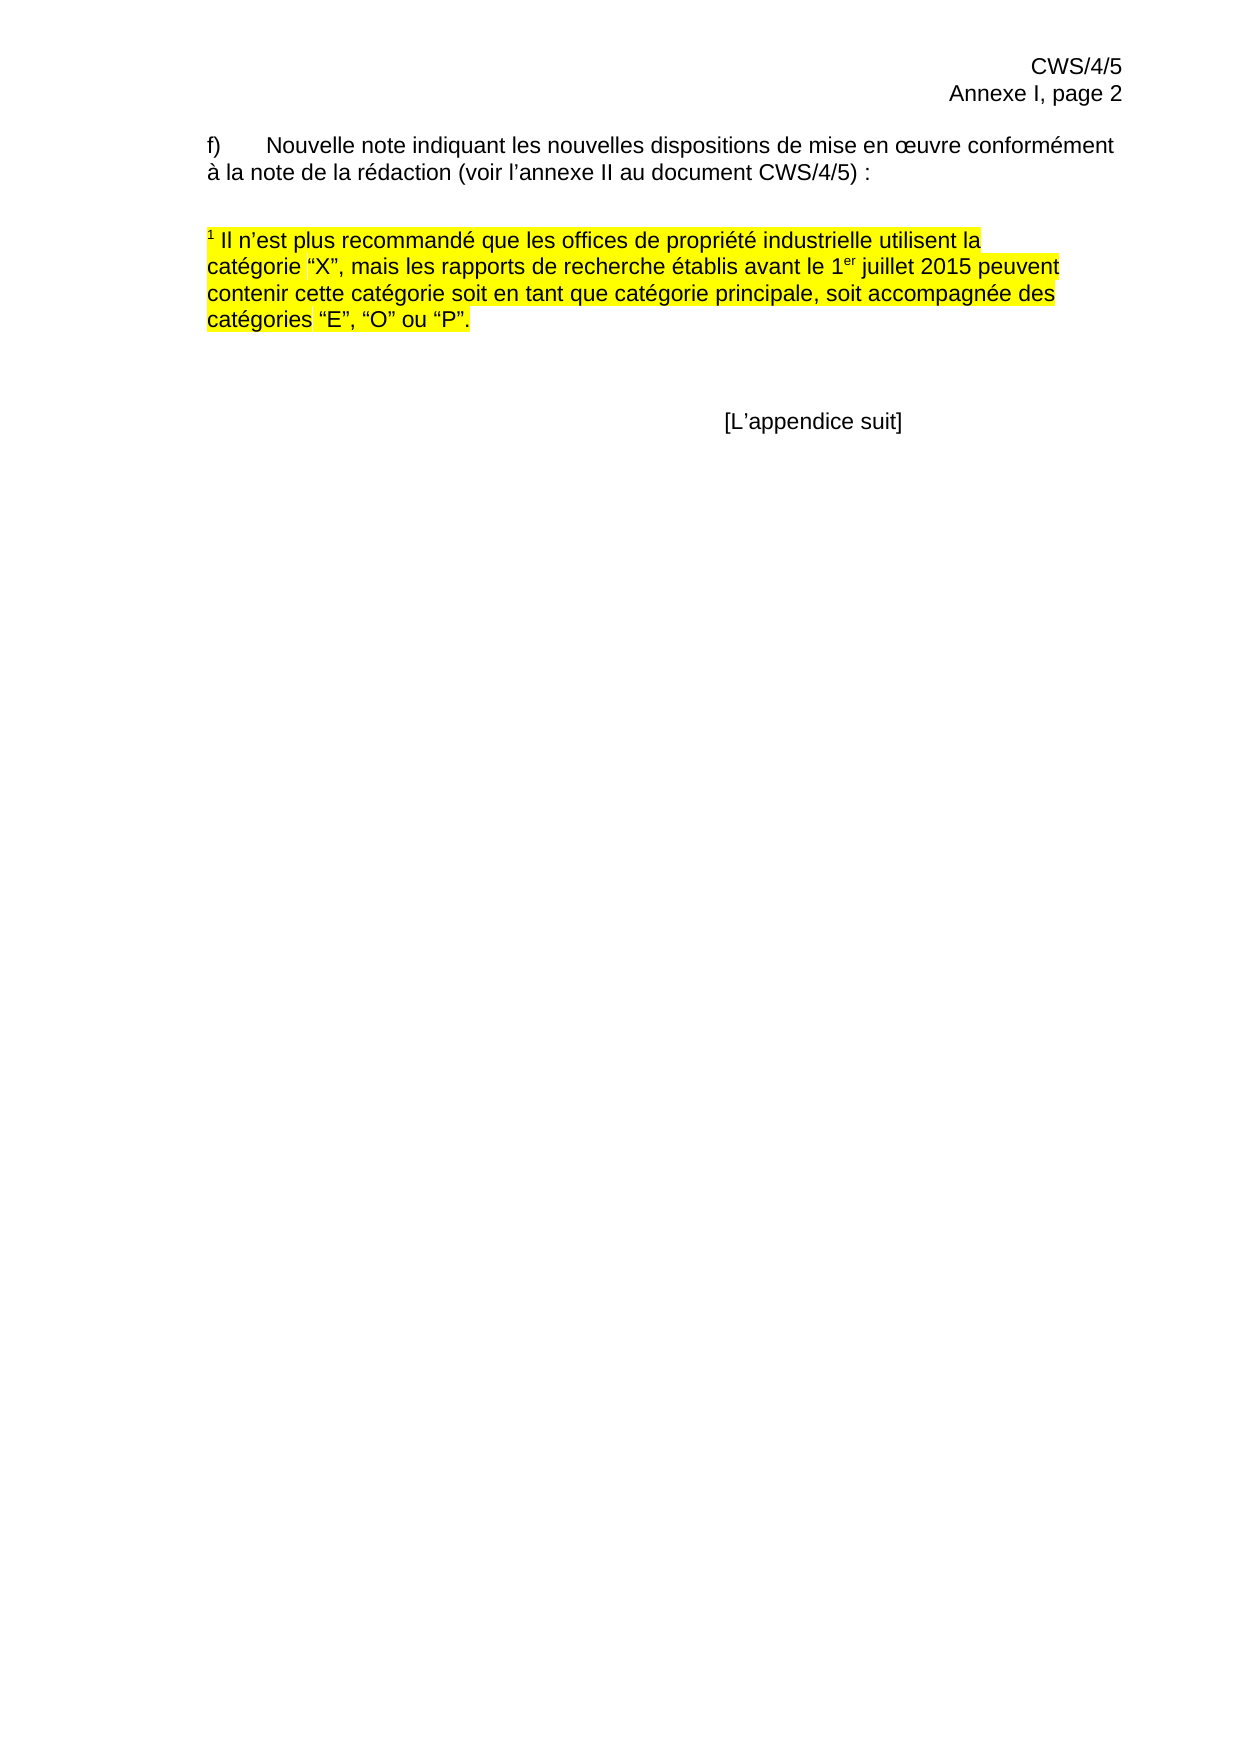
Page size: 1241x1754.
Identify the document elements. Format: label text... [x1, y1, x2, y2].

text [L’appendice suit] [724, 408, 1122, 434]
list 1 Il n’est plus recommandé que les offices de propriété industrielle utilisent la catégorie “X”, mais les rapports de recherche établis avant le 1er juillet 2015 peuvent contenir cette catégorie soit en tant que catégorie principale, soit accompagnée des catégories “E”, “O” ou “P”. [207, 208, 1122, 332]
list Nouvelle note indiquant les nouvelles dispositions de mise en œuvre conformément à la note de la rédaction (voir l’annexe II au document CWS/4/5) : [207, 132, 1122, 185]
